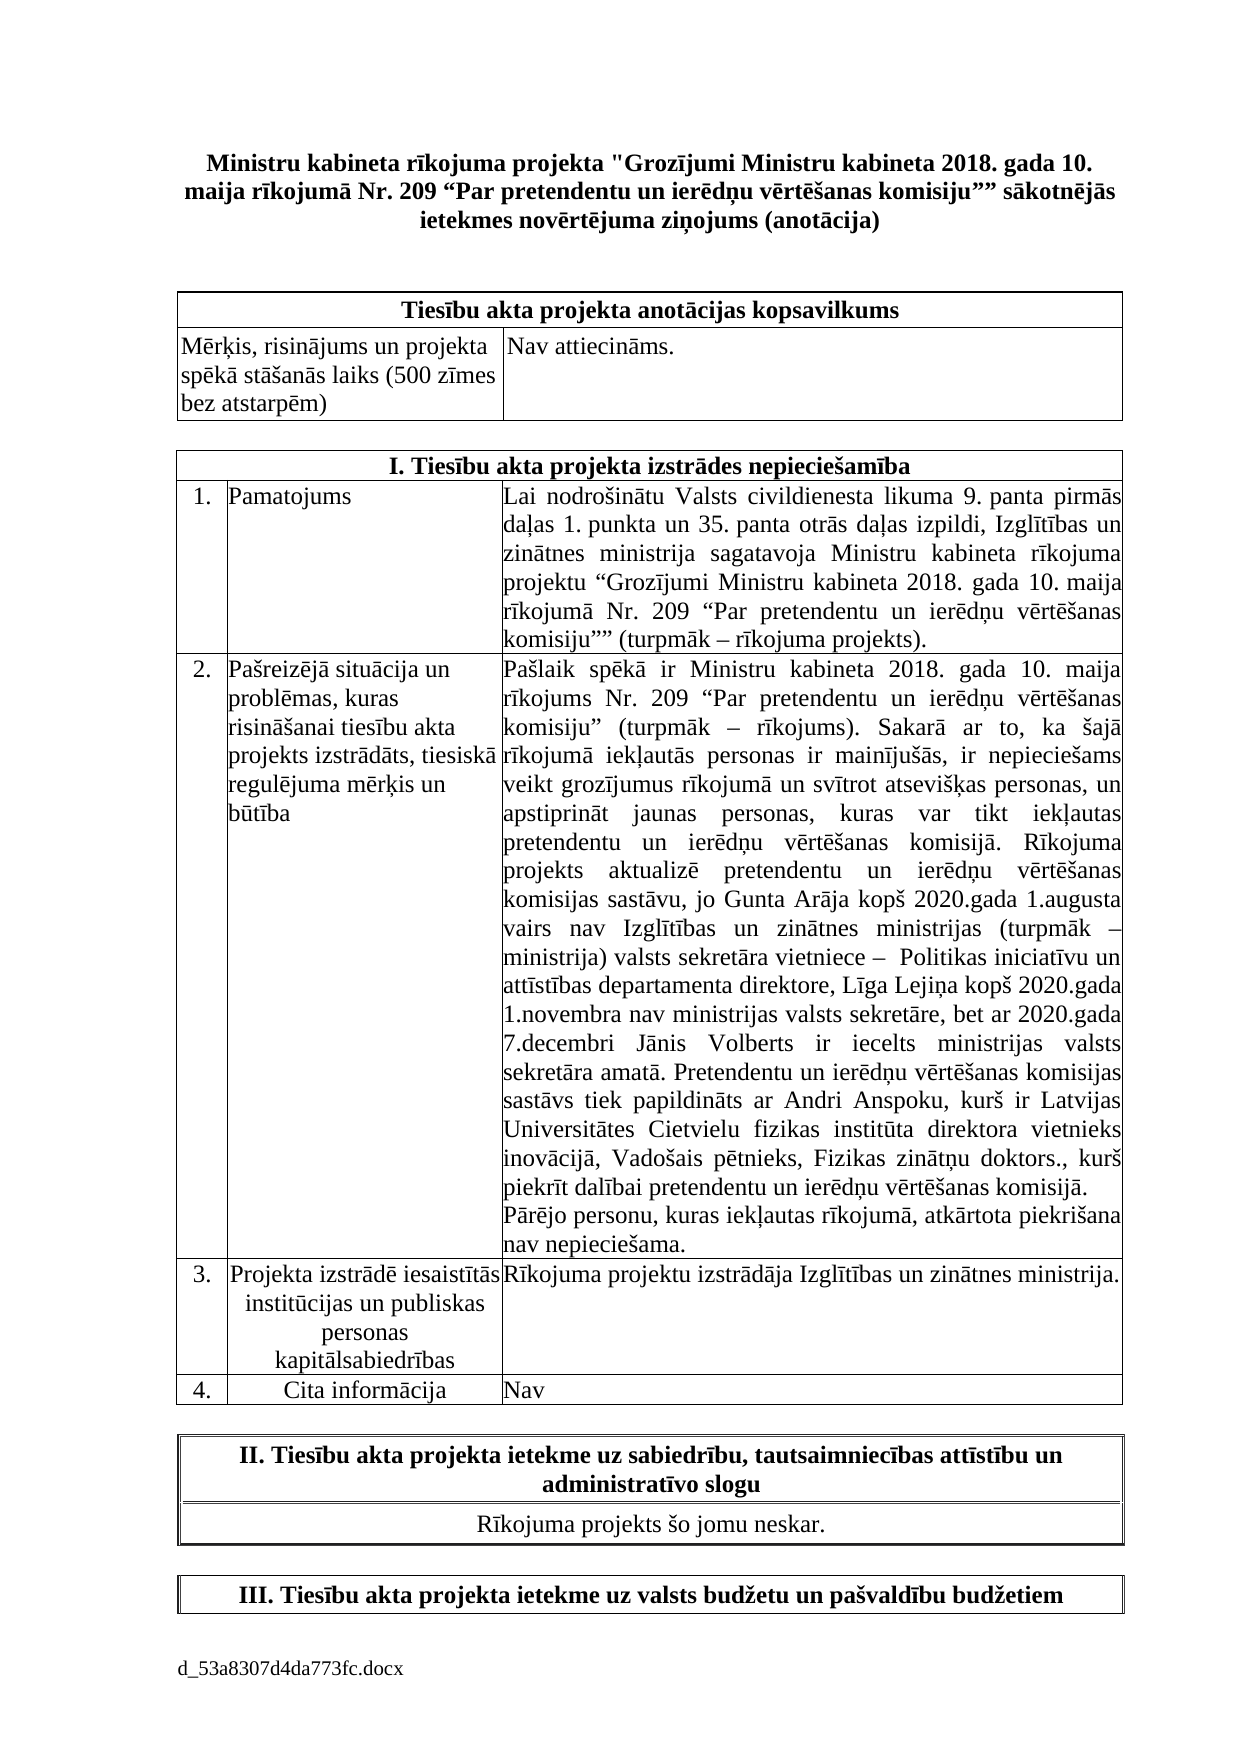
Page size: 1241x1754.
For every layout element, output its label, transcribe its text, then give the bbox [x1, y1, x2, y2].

table_cell Cita informācija [228, 1375, 502, 1404]
text Ministru kabineta rīkojuma projekta "Grozījumi Ministru kabineta 2018. gada 10. maija rīkojumā Nr. 209 “Par pretendentu un ierēdņu vērtēšanas komisiju”” sākotnējās ietekmes novērtējuma ziņojums (anotācija) [177, 148, 1122, 234]
table_cell 3. [177, 1259, 227, 1374]
table_cell Rīkojuma projekts šo jomu neskar. [179, 1501, 1123, 1543]
table_header I. Tiesību akta projekta izstrādes nepieciešamība [177, 451, 1122, 480]
table_cell Nav [503, 1375, 1122, 1404]
table_header III. Tiesību akta projekta ietekme uz valsts budžetu un pašvaldību budžetiem [181, 1576, 1122, 1612]
table_cell 1. [177, 481, 227, 653]
table_cell Mērķis, risinājums un projekta spēkā stāšanās laiks (500 zīmes bez atstarpēm) [178, 328, 503, 420]
table_header Tiesību akta projekta anotācijas kopsavilkums [178, 293, 1122, 327]
table_cell Pašlaik spēkā ir Ministru kabineta 2018. gada 10. maija rīkojums Nr. 209 “Par pretendentu un ierēdņu vērtēšanas komisiju” (turpmāk – rīkojums). Sakarā ar to, ka šajā rīkojumā iekļautās personas ir mainījušās, ir nepieciešams veikt grozījumus rīkojumā un svītrot atsevišķas personas, un apstiprināt jaunas personas, kuras var tikt iekļautas pretendentu un ierēdņu vērtēšanas komisijā. Rīkojuma projekts aktualizē pretendentu un ierēdņu vērtēšanas komisijas sastāvu, jo Gunta Arāja kopš 2020.gada 1.augusta vairs nav Izglītības un zinātnes ministrijas (turpmāk – ministrija) valsts sekretāra vietniece – Politikas iniciatīvu un attīstības departamenta direktore, Līga Lejiņa kopš 2020.gada 1.novembra nav ministrijas valsts sekretāre, bet ar 2020.gada 7.decembri Jānis Volberts ir iecelts ministrijas valsts sekretāra amatā. Pretendentu un ierēdņu vērtēšanas komisijas sastāvs tiek papildināts ar Andri Anspoku, kurš ir Latvijas Universitātes Cietvielu fizikas institūta direktora vietnieks inovācijā, Vadošais pētnieks, Fizikas zinātņu doktors., kurš piekrīt dalībai pretendentu un ierēdņu vērtēšanas komisijā. Pārējo personu, kuras iekļautas rīkojumā, atkārtota piekrišana nav nepieciešama. [503, 654, 1122, 1258]
table_cell 4. [177, 1375, 227, 1404]
table_cell Pašreizējā situācija un problēmas, kuras risināšanai tiesību akta projekts izstrādāts, tiesiskā regulējuma mērķis un būtība [228, 654, 502, 1258]
table_header II. Tiesību akta projekta ietekme uz sabiedrību, tautsaimniecības attīstību un administratīvo slogu [181, 1437, 1122, 1501]
table_cell Projekta izstrādē iesaistītās institūcijas un publiskas personas kapitālsabiedrības [228, 1259, 502, 1374]
table_cell Pamatojums [228, 481, 502, 653]
table_cell 2. [177, 654, 227, 1258]
table_cell Rīkojuma projektu izstrādāja Izglītības un zinātnes ministrija. [503, 1259, 1122, 1374]
table_cell Lai nodrošinātu Valsts civildienesta likuma 9. panta pirmās daļas 1. punkta un 35. panta otrās daļas izpildi, Izglītības un zinātnes ministrija sagatavoja Ministru kabineta rīkojuma projektu “Grozījumi Ministru kabineta 2018. gada 10. maija rīkojumā Nr. 209 “Par pretendentu un ierēdņu vērtēšanas komisiju”” (turpmāk – rīkojuma projekts). [503, 481, 1122, 653]
table_cell Nav attiecināms. [504, 328, 1122, 420]
